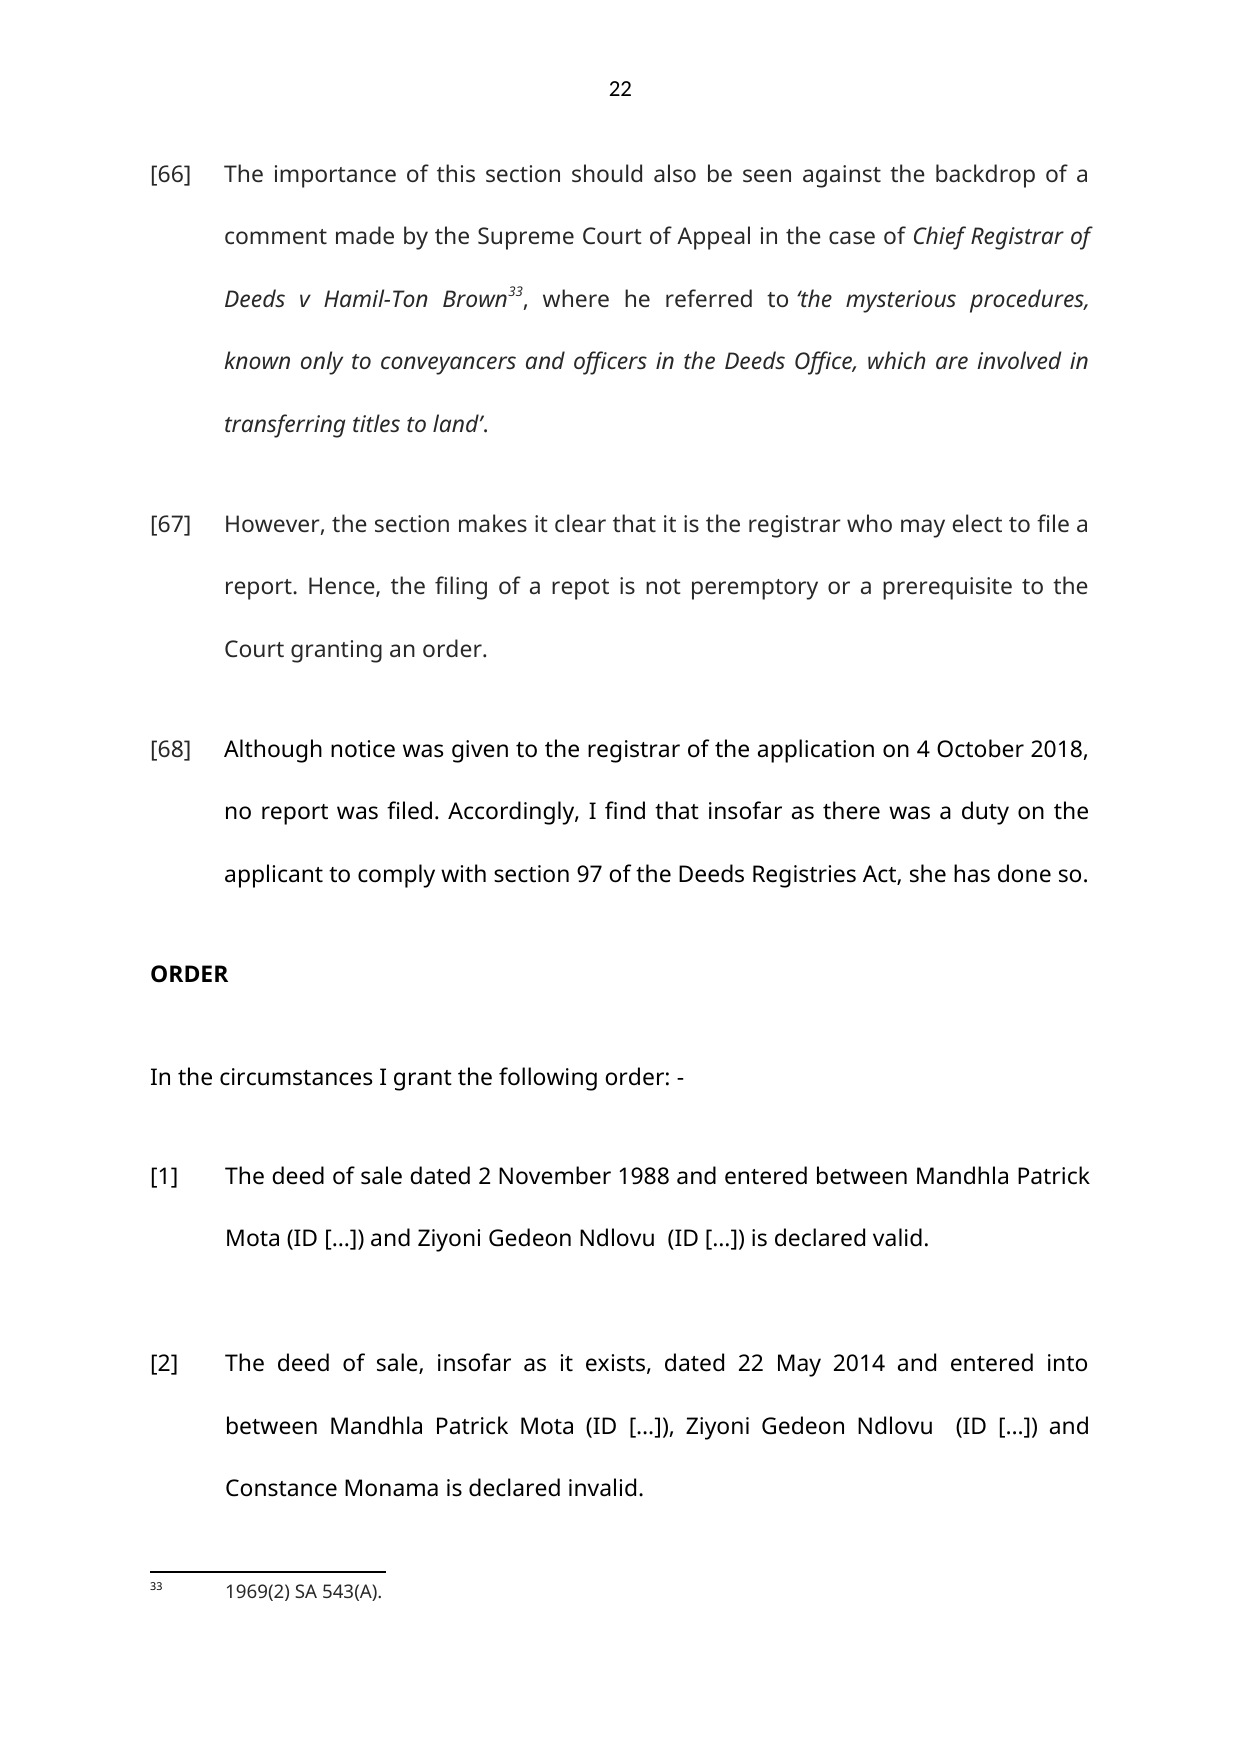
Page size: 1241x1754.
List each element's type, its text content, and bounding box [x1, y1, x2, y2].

list [68] Although notice was given to the registrar of the application on 4 October 2018, no report was filed. Accordingly, I find that insofar as there was a duty on the applicant to comply with section 97 of the Deeds Registries Act, she has done so. [150, 733, 1090, 889]
list [66] The importance of this section should also be seen against the backdrop of a comment made by the Supreme Court of Appeal in the case of Chief Registrar of Deeds v Hamil-Ton Brown, where he referred to ‘the mysterious procedures, known only to conveyancers and officers in the Deeds Office, which are involved in transferring titles to land’. [150, 158, 1090, 439]
list [2] The deed of sale, insofar as it exists, dated 22 May 2014 and entered into between Mandhla Patrick Mota (ID […]), Ziyoni Gedeon Ndlovu (ID […]) and Constance Monama is declared invalid. [150, 1347, 1090, 1504]
list In the circumstances I grant the following order: - [150, 1061, 1090, 1092]
list [67] However, the section makes it clear that it is the registrar who may elect to file a report. Hence, the filing of a repot is not peremptory or a prerequisite to the Court granting an order. [150, 508, 1090, 664]
list [1] The deed of sale dated 2 November 1988 and entered between Mandhla Patrick Mota (ID […]) and Ziyoni Gedeon Ndlovu (ID […]) is declared valid. [150, 1160, 1090, 1254]
list ORDER [150, 958, 1090, 989]
